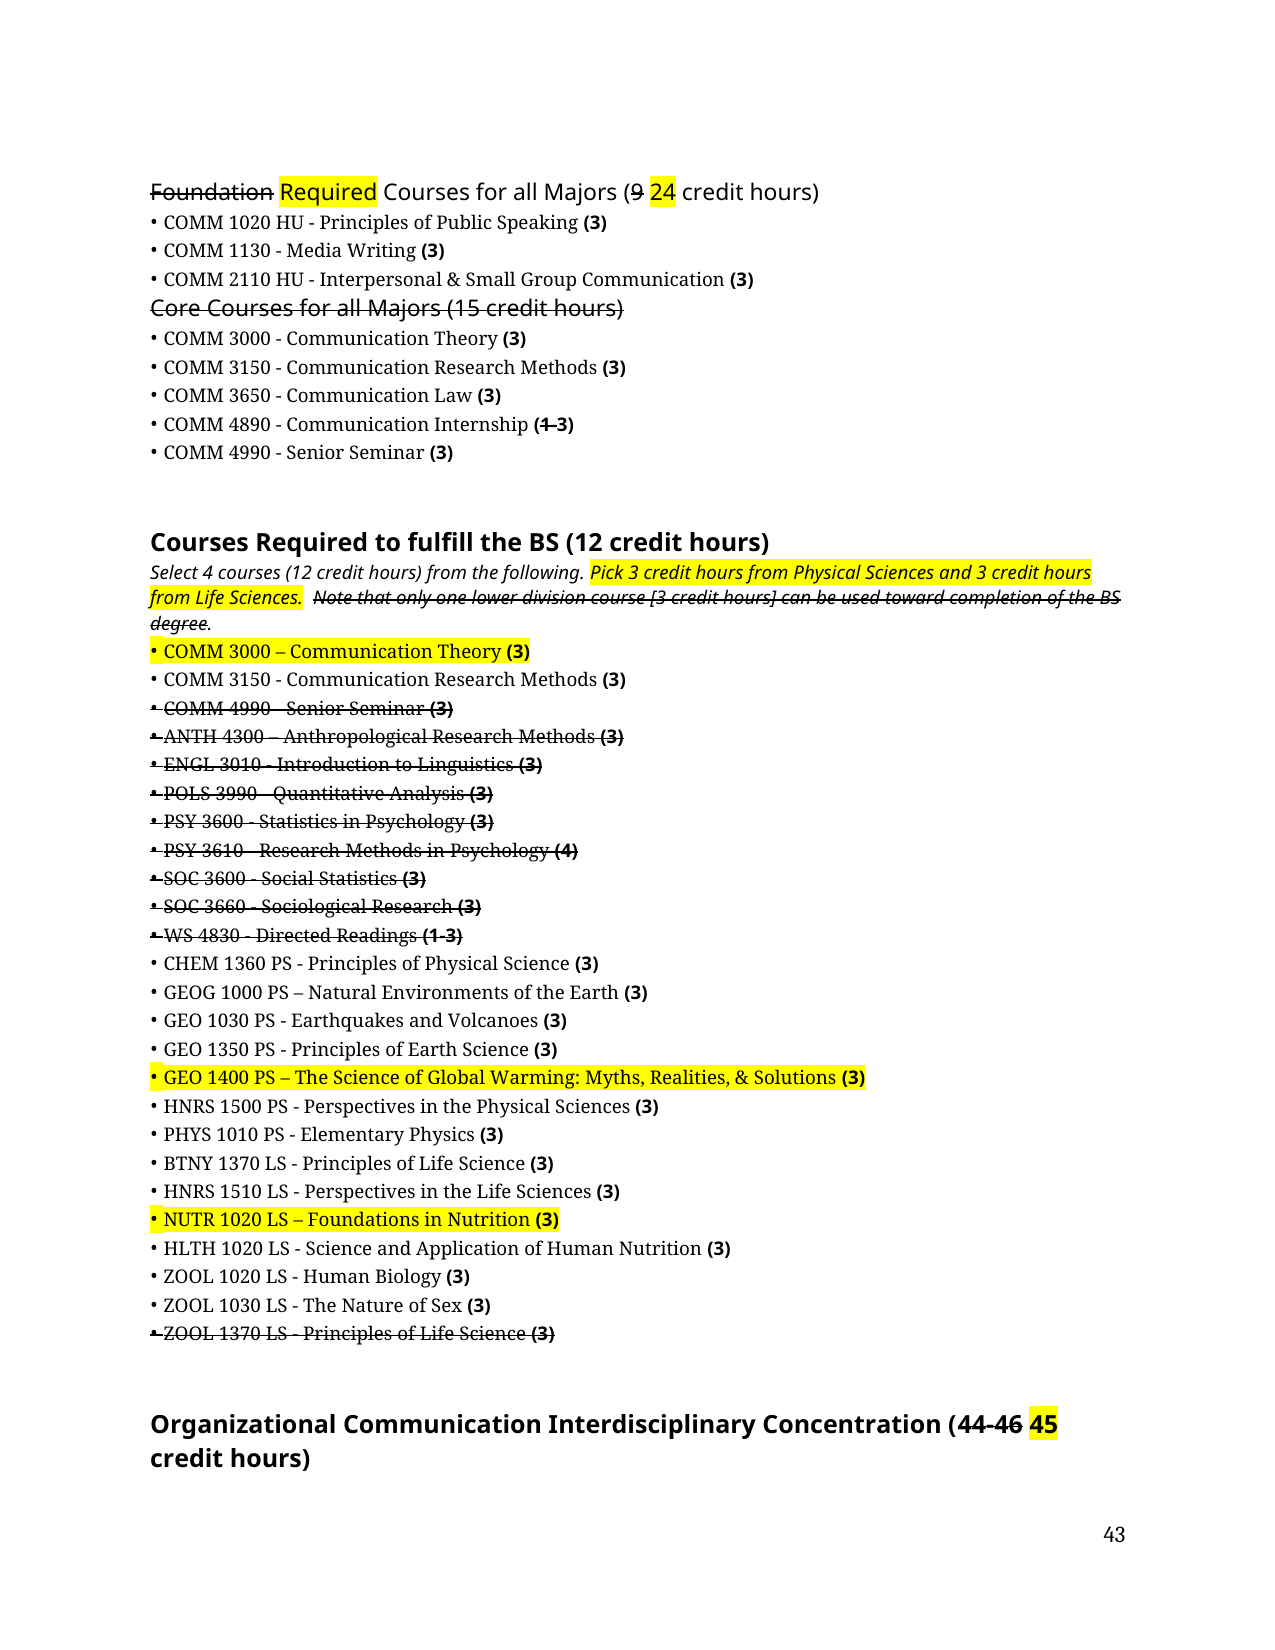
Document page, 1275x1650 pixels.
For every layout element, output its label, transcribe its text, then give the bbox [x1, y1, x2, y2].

text • COMM 4990 - Senior Seminar (3) [150, 693, 1125, 721]
text • GEOG 1000 PS – Natural Environments of the Earth (3) [150, 977, 1125, 1005]
text • COMM 1130 - Media Writing (3) [150, 235, 1125, 264]
text • GEO 1400 PS – The Science of Global Warming: Myths, Realities, & Solutions (3) [163, 1062, 1125, 1091]
text • COMM 3000 – Communication Theory (3) [163, 636, 1125, 664]
text • COMM 3150 - Communication Research Methods (3) [150, 352, 1125, 380]
text • COMM 4890 - Communication Internship (1-3) [150, 409, 1125, 437]
text • COMM 2110 HU - Interpersonal & Small Group Communication (3) [150, 264, 1125, 292]
text • PHYS 1010 PS - Elementary Physics (3) [150, 1119, 1125, 1148]
text • BTNY 1370 LS - Principles of Life Science (3) [150, 1148, 1125, 1176]
text • HLTH 1020 LS - Science and Application of Human Nutrition (3) [150, 1233, 1125, 1261]
text Foundation Required Courses for all Majors (9 24 credit hours) [676, 176, 1125, 207]
text • COMM 3150 - Communication Research Methods (3) [150, 664, 1125, 693]
text • ZOOL 1370 LS - Principles of Life Science (3) [150, 1318, 1125, 1347]
text • COMM 3650 - Communication Law (3) [150, 380, 1125, 409]
text • NUTR 1020 LS – Foundations in Nutrition (3) [150, 1204, 1125, 1233]
text • GEO 1030 PS - Earthquakes and Volcanoes (3) [150, 1005, 1125, 1034]
text • HNRS 1510 LS - Perspectives in the Life Sciences (3) [150, 1176, 1125, 1204]
text Select 4 courses (12 credit hours) from the following. Pick 3 credit hours from Physical Sciences and 3 credit hours from Life Sciences. Note that only one lower division course [3 credit hours] can be used toward completion of the BS degree. [150, 559, 1125, 636]
text • PSY 3600 - Statistics in Psychology (3) [150, 806, 1125, 835]
text • CHEM 1360 PS - Principles of Physical Science (3) [150, 948, 1125, 977]
text • POLS 3990 - Quantitative Analysis (3) [150, 778, 1125, 806]
text Foundation Required Courses for all Majors (9 24 credit hours) [377, 176, 650, 207]
text • SOC 3600 - Social Statistics (3) [150, 863, 1125, 892]
text • COMM 3000 - Communication Theory (3) [150, 323, 1125, 352]
text • ANTH 4300 – Anthropological Research Methods (3) [150, 721, 1125, 749]
text • COMM 4990 - Senior Seminar (3) [150, 437, 1125, 466]
text • GEO 1350 PS - Principles of Earth Science (3) [150, 1034, 1125, 1062]
text • WS 4830 - Directed Readings (1-3) [150, 920, 1125, 948]
text Core Courses for all Majors (15 credit hours) [150, 292, 1125, 323]
text Courses Required to fulfill the BS (12 credit hours) [150, 525, 1125, 559]
text Foundation Required Courses for all Majors (9 24 credit hours) [150, 176, 279, 207]
text • COMM 1020 HU - Principles of Public Speaking (3) [150, 207, 1125, 235]
text • ZOOL 1020 LS - Human Biology (3) [150, 1261, 1125, 1290]
text • ENGL 3010 - Introduction to Linguistics (3) [150, 749, 1125, 778]
text Organizational Communication Interdisciplinary Concentration (44-46 45 credit hours) [150, 1406, 1125, 1474]
text • ZOOL 1030 LS - The Nature of Sex (3) [150, 1290, 1125, 1318]
text • SOC 3660 - Sociological Research (3) [150, 892, 1125, 920]
text • PSY 3610 - Research Methods in Psychology (4) [150, 835, 1125, 863]
text • HNRS 1500 PS - Perspectives in the Physical Sciences (3) [150, 1091, 1125, 1119]
